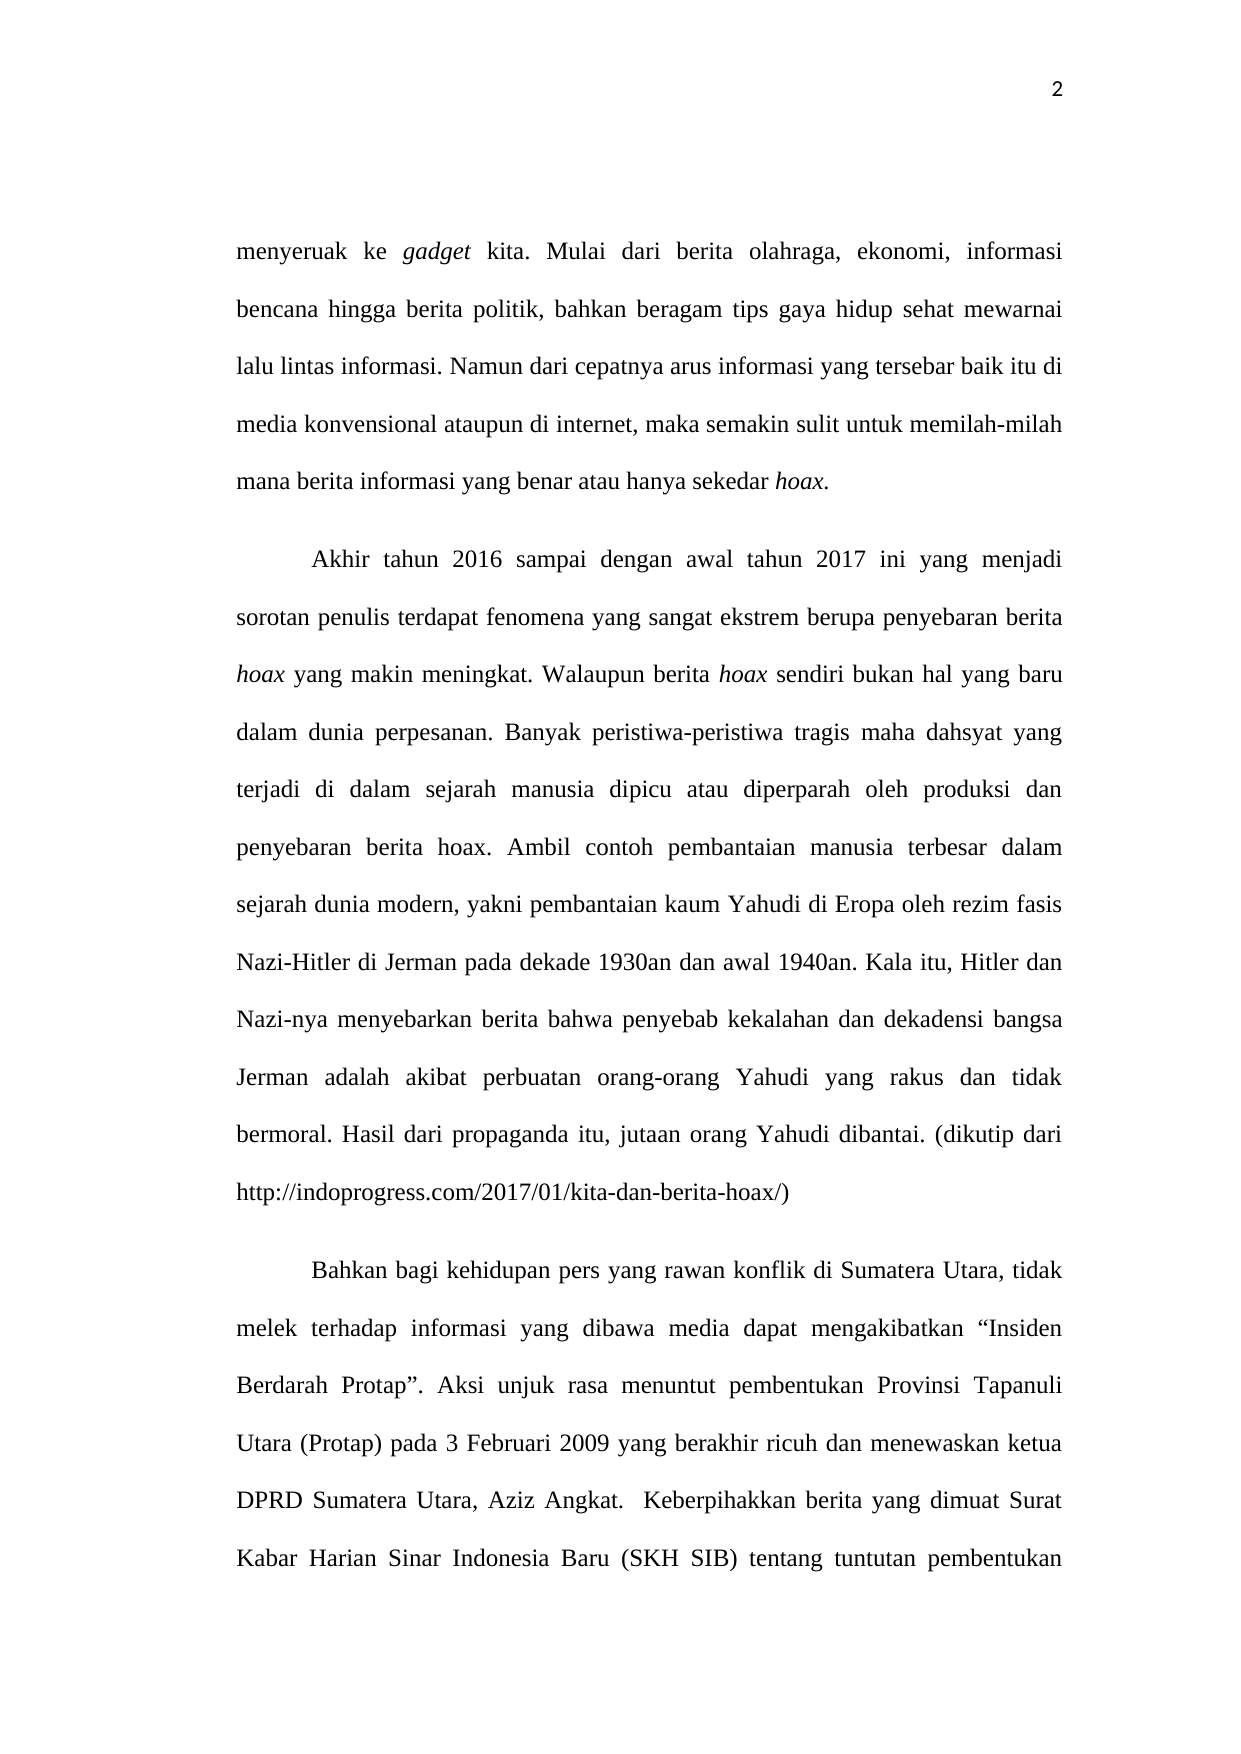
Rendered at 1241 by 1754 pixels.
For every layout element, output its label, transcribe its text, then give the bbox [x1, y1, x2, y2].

text Akhir tahun 2016 sampai dengan awal tahun 2017 ini yang menjadi sorotan penulis terdapat fenomena yang sangat ekstrem berupa penyebaran berita hoax yang makin meningkat. Walaupun berita hoax sendiri bukan hal yang baru dalam dunia perpesanan. Banyak peristiwa-peristiwa tragis maha dahsyat yang terjadi di dalam sejarah manusia dipicu atau diperparah oleh produksi dan penyebaran berita hoax. Ambil contoh pembantaian manusia terbesar dalam sejarah dunia modern, yakni pembantaian kaum Yahudi di Eropa oleh rezim fasis Nazi-Hitler di Jerman pada dekade 1930an dan awal 1940an. Kala itu, Hitler dan Nazi-nya menyebarkan berita bahwa penyebab kekalahan dan dekadensi bangsa Jerman adalah akibat perbuatan orang-orang Yahudi yang rakus dan tidak bermoral. Hasil dari propaganda itu, jutaan orang Yahudi dibantai. (dikutip dari http://indoprogress.com/2017/01/kita-dan-berita-hoax/) [236, 544, 1063, 1206]
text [236, 236, 1063, 495]
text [236, 1255, 1063, 1572]
